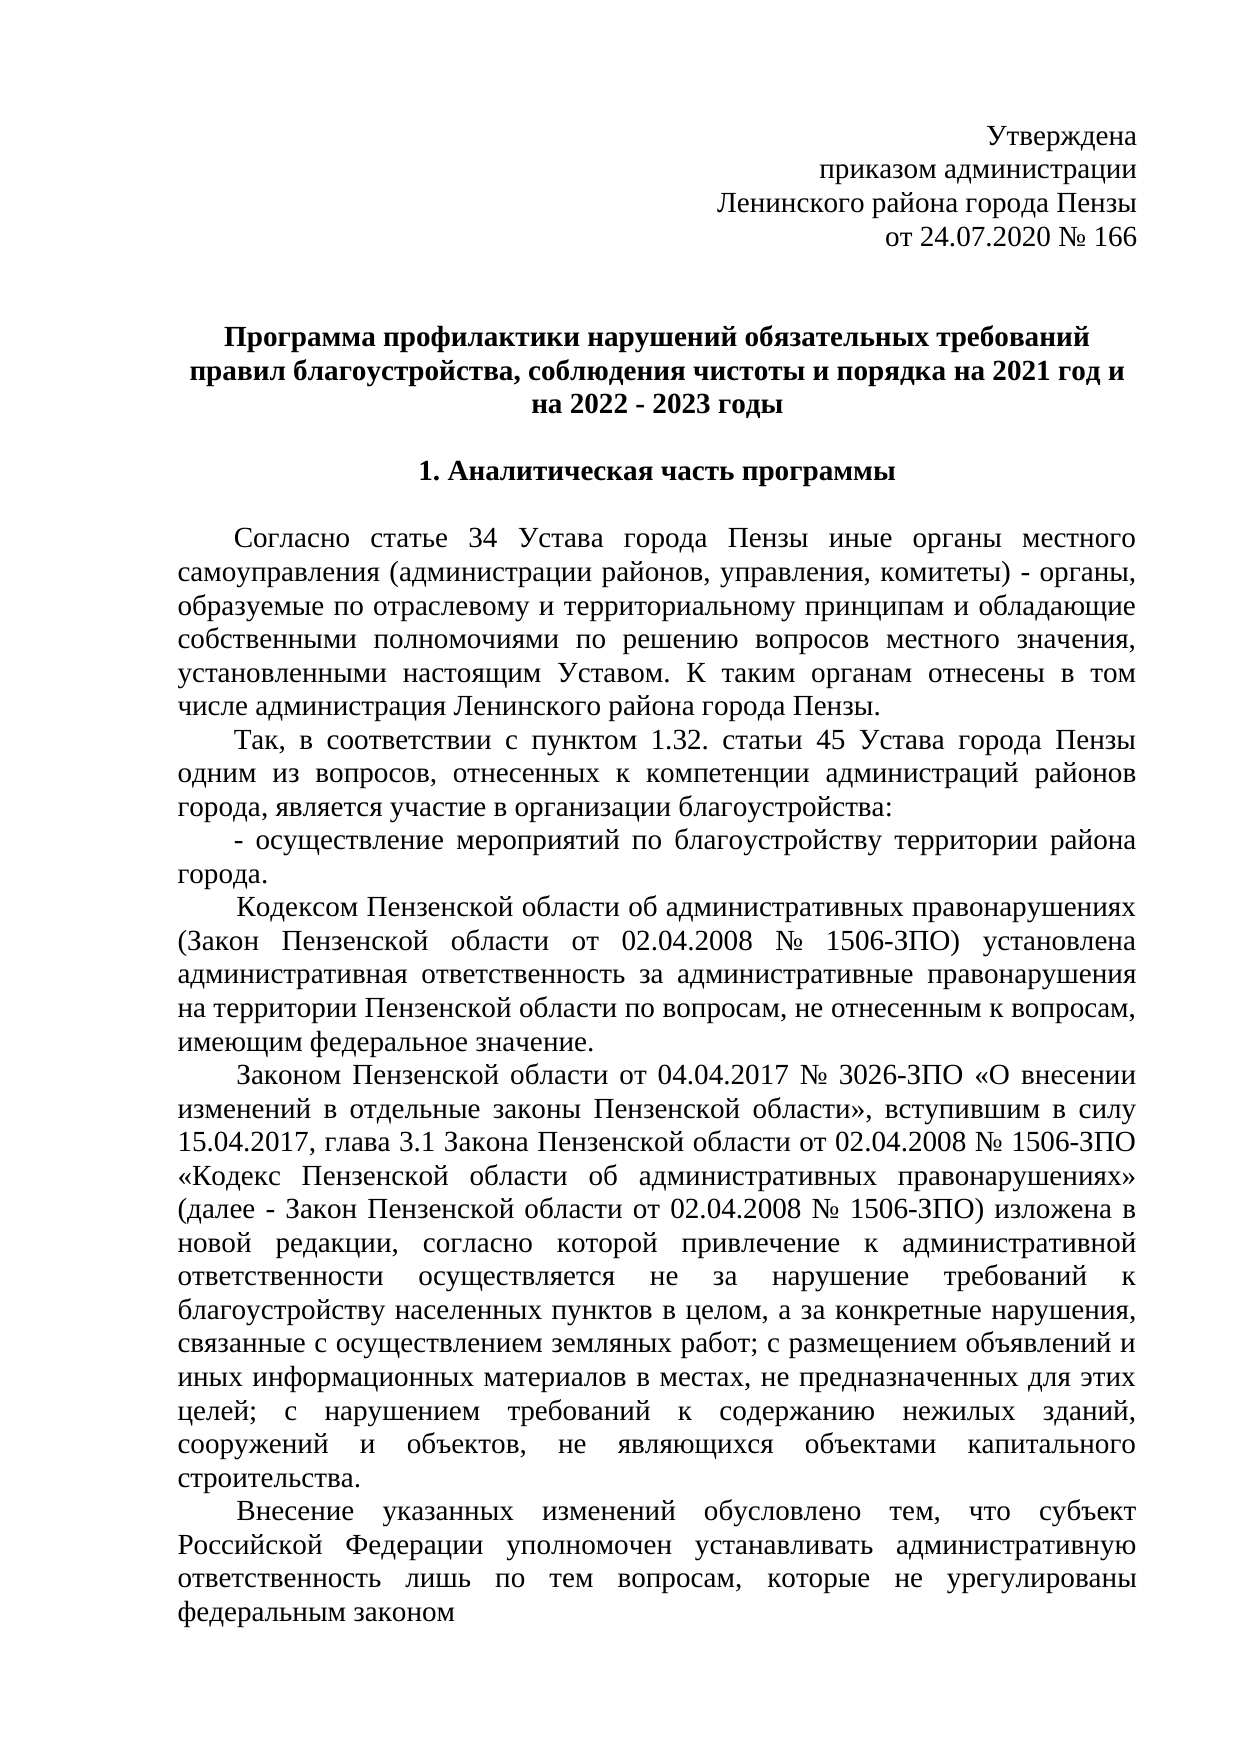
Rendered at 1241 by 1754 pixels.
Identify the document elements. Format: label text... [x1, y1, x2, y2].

text приказом администрации [177, 152, 1137, 185]
text - осуществление мероприятий по благоустройству территории района города. [177, 822, 1137, 889]
text Законом Пензенской области от 04.04.2017 № 3026-ЗПО «О внесении изменений в отдельные законы Пензенской области», вступившим в силу 15.04.2017, глава 3.1 Закона Пензенской области от 02.04.2008 № 1506-ЗПО «Кодекс Пензенской области об административных правонарушениях» (далее - Закон Пензенской области от 02.04.2008 № 1506-ЗПО) изложена в новой редакции, согласно которой привлечение к административной ответственности осуществляется не за нарушение требований к благоустройству населенных пунктов в целом, а за конкретные нарушения, связанные с осуществлением земляных работ; с размещением объявлений и иных информационных материалов в местах, не предназначенных для этих целей; с нарушением требований к содержанию нежилых зданий, сооружений и объектов, не являющихся объектами капитального строительства. [177, 1057, 1137, 1493]
text Утверждена [177, 118, 1137, 152]
text Согласно статье 34 Устава города Пензы иные органы местного самоуправления (администрации районов, управления, комитеты) - органы, образуемые по отраслевому и территориальному принципам и обладающие собственными полномочиями по решению вопросов местного значения, установленными настоящим Уставом. К таким органам отнесены в том числе администрация Ленинского района города Пензы. [177, 521, 1137, 722]
text от 24.07.2020 № 166 [177, 219, 1137, 252]
text Программа профилактики нарушений обязательных требований правил благоустройства, соблюдения чистоты и порядка на 2021 год и на 2022 - 2023 годы [177, 319, 1137, 420]
text Внесение указанных изменений обусловлено тем, что субъект Российской Федерации уполномочен устанавливать административную ответственность лишь по тем вопросам, которые не урегулированы федеральным законом [177, 1493, 1137, 1627]
text Ленинского района города Пензы [177, 185, 1137, 219]
text Так, в соответствии с пунктом 1.32. статьи 45 Устава города Пензы одним из вопросов, отнесенных к компетенции администраций районов города, является участие в организации благоустройства: [177, 722, 1137, 822]
text 1. Аналитическая часть программы [177, 453, 1137, 487]
text Кодексом Пензенской области об административных правонарушениях (Закон Пензенской области от 02.04.2008 № 1506-ЗПО) установлена административная ответственность за административные правонарушения на территории Пензенской области по вопросам, не отнесенным к вопросам, имеющим федеральное значение. [177, 889, 1137, 1057]
